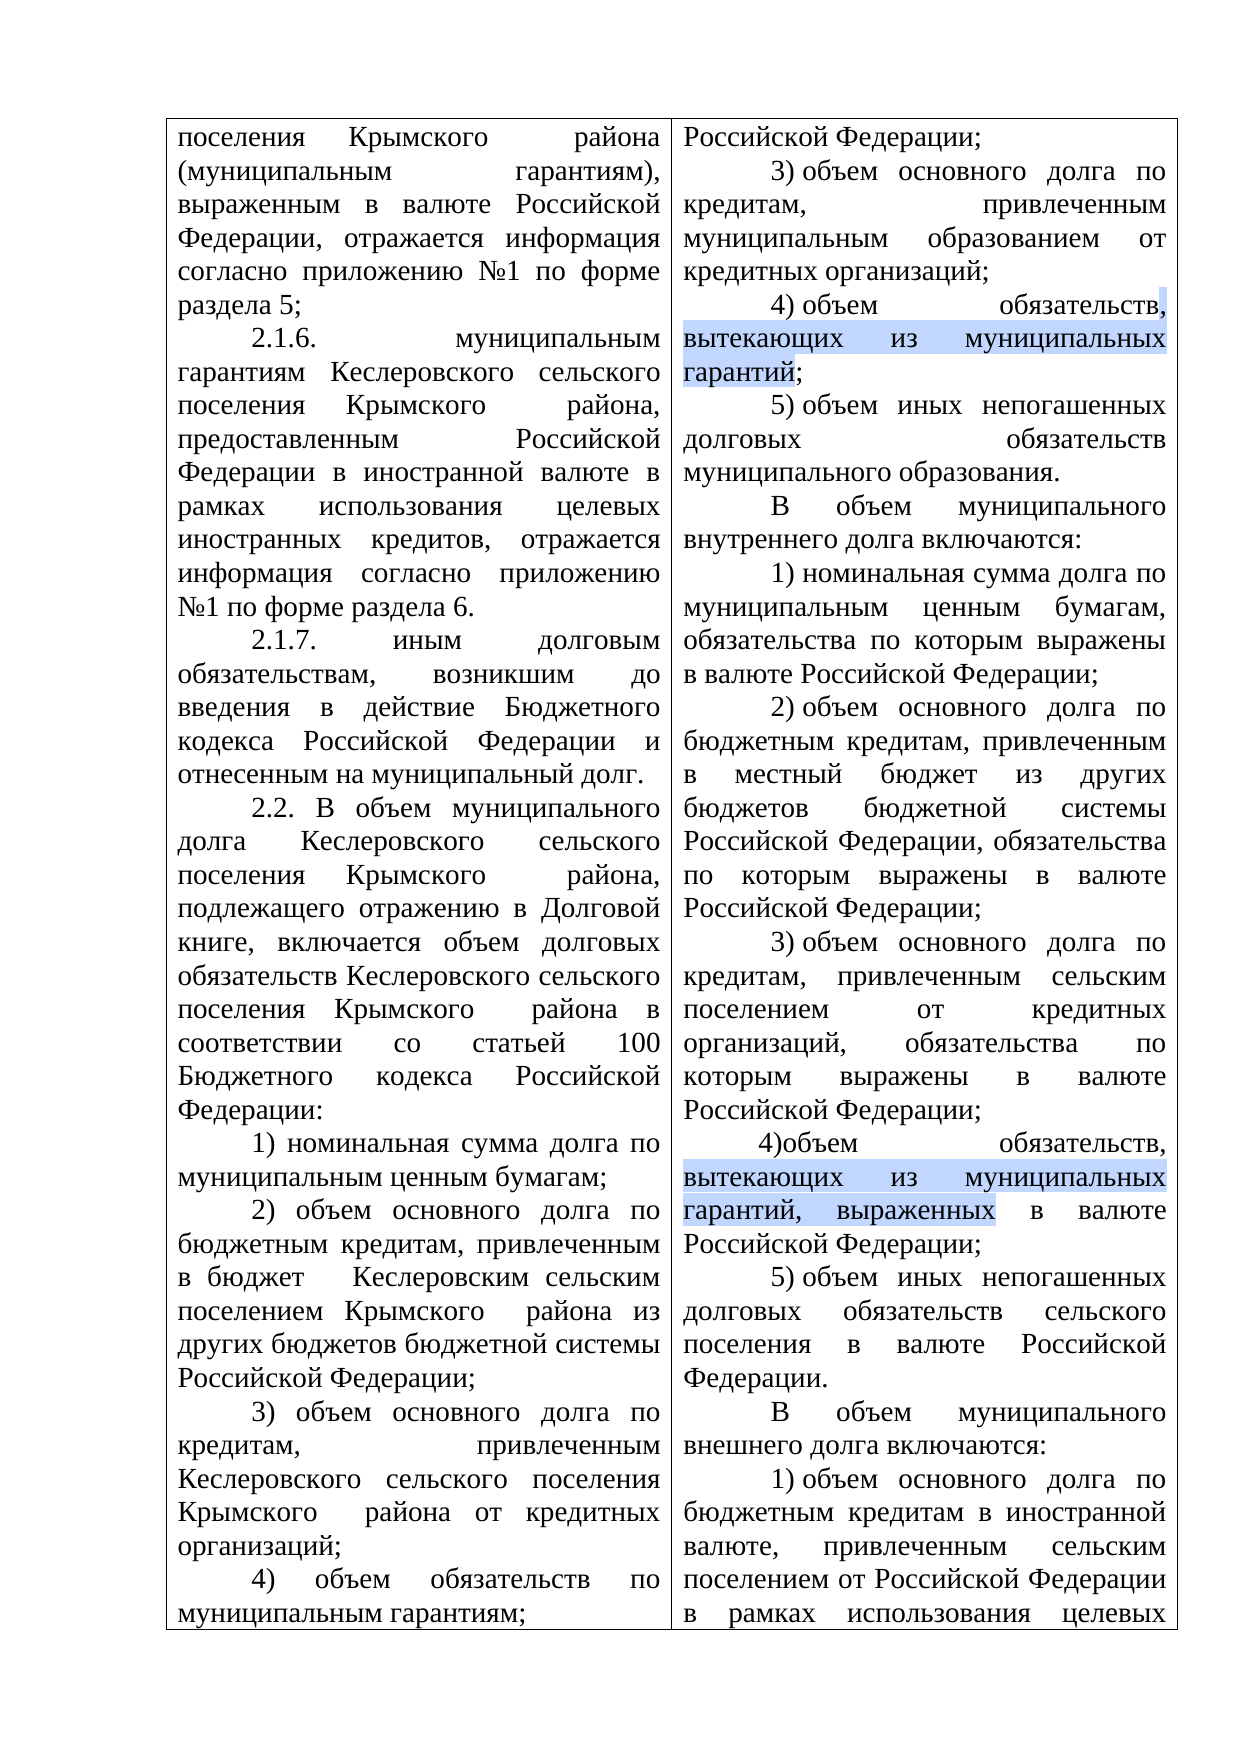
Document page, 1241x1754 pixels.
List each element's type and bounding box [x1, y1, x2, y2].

table_cell [167, 119, 671, 1628]
table_cell [672, 119, 1177, 1628]
